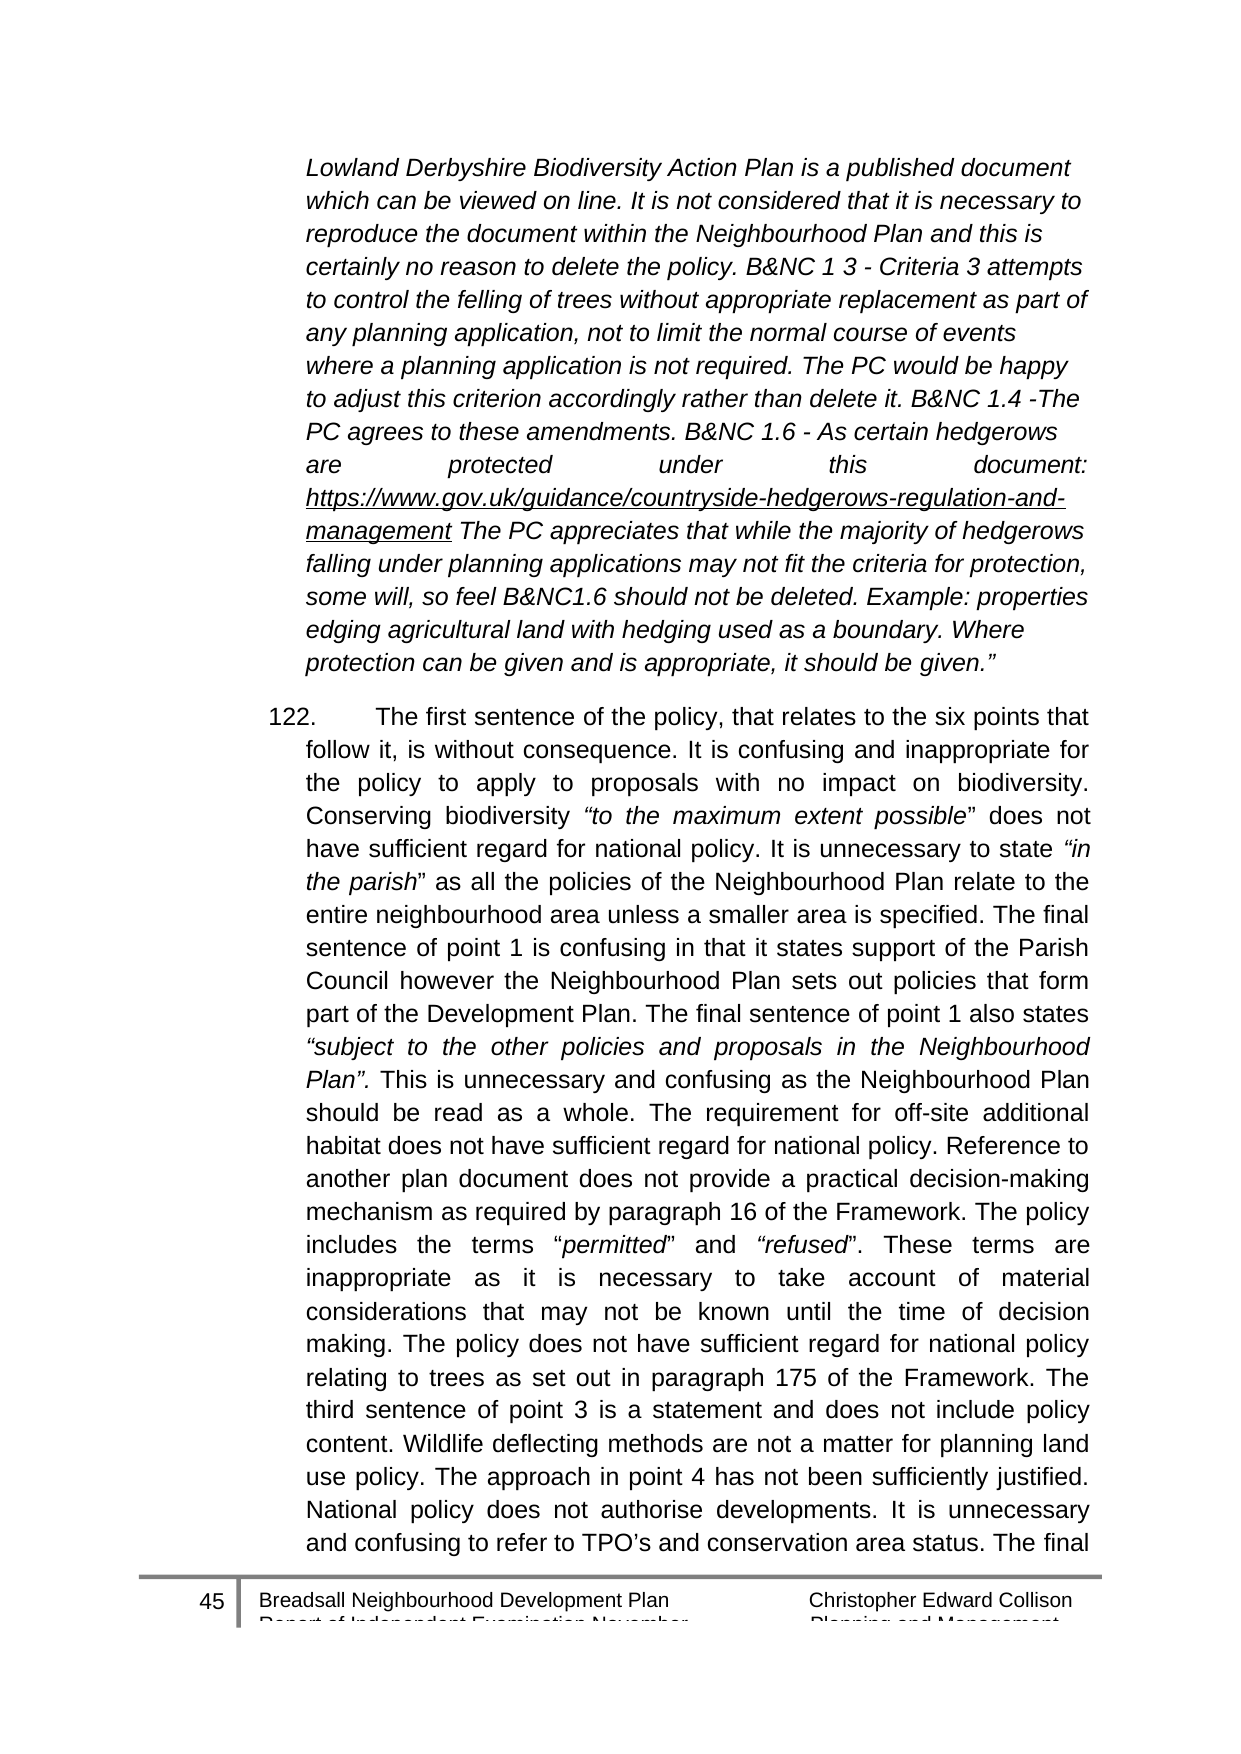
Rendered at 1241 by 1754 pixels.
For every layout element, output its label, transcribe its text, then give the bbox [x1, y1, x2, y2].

list The first sentence of the policy, that relates to the six points that follow it, is without consequence. It is confusing and inappropriate for the policy to apply to proposals with no impact on biodiversity. Conserving biodiversity “to the maximum extent possible” does not have sufficient regard for national policy. It is unnecessary to state “in the parish” as all the policies of the Neighbourhood Plan relate to the entire neighbourhood area unless a smaller area is specified. The final sentence of point 1 is confusing in that it states support of the Parish Council however the Neighbourhood Plan sets out policies that form part of the Development Plan. The final sentence of point 1 also states “subject to the other policies and proposals in the Neighbourhood Plan”. This is unnecessary and confusing as the Neighbourhood Plan should be read as a whole. The requirement for off-site additional habitat does not have sufficient regard for national policy. Reference to another plan document does not provide a practical decision-making mechanism as required by paragraph 16 of the Framework. The policy includes the terms “permitted” and “refused”. These terms are inappropriate as it is necessary to take account of material considerations that may not be known until the time of decision making. The policy does not have sufficient regard for national policy relating to trees as set out in paragraph 175 of the Framework. The third sentence of point 3 is a statement and does not include policy content. Wildlife deflecting methods are not a matter for planning land use policy. The approach in point 4 has not been sufficiently justified. National policy does not authorise developments. It is unnecessary and confusing to refer to TPO’s and conservation area status. The final [268, 702, 1091, 1556]
text Lowland Derbyshire Biodiversity Action Plan is a published document which can be viewed on line. It is not considered that it is necessary to reproduce the document within the Neighbourhood Plan and this is certainly no reason to delete the policy. B&NC 1 3 - Criteria 3 attempts to control the felling of trees without appropriate replacement as part of any planning application, not to limit the normal course of events where a planning application is not required. The PC would be happy to adjust this criterion accordingly rather than delete it. B&NC 1.4 -The PC agrees to these amendments. B&NC 1.6 - As certain hedgerows are protected under this document: https://www.gov.uk/guidance/countryside-hedgerows-regulation-and- management The PC appreciates that while the majority of hedgerows falling under planning applications may not fit the criteria for protection, some will, so feel B&NC1.6 should not be deleted. Example: properties edging agricultural land with hedging used as a boundary. Where protection can be given and is appropriate, it should be given.” [306, 153, 1091, 677]
